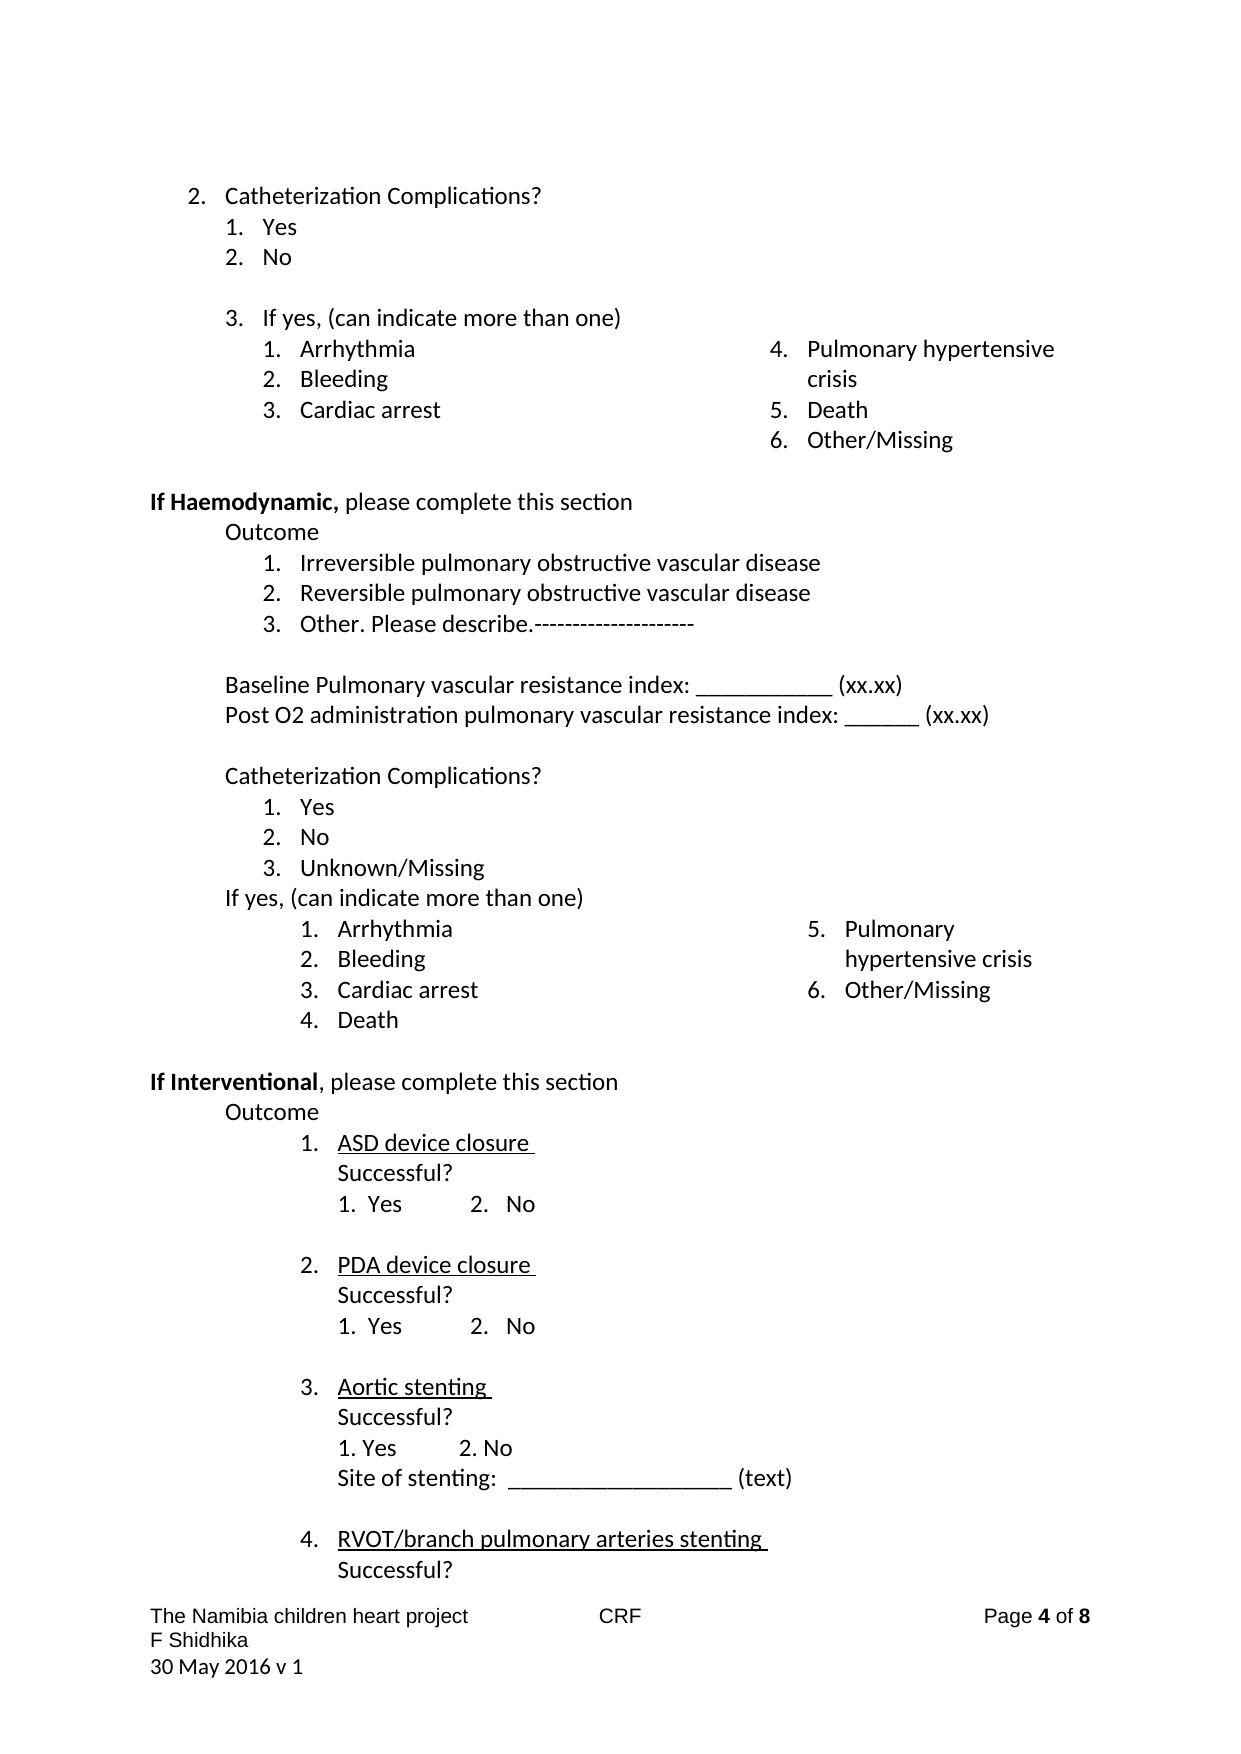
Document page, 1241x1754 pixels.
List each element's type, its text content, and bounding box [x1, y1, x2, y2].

list No [225, 242, 1090, 272]
text If yes, (can indicate more than one) [150, 882, 1090, 913]
text Post O2 administration pulmonary vascular resistance index: ______ (xx.xx) [225, 699, 1090, 730]
list ASD device closure [300, 1127, 1090, 1157]
list Arrhythmia [300, 913, 583, 943]
list Other/Missing [807, 974, 1090, 1004]
text Successful? [337, 1401, 1090, 1432]
text Outcome [225, 516, 1090, 547]
list Yes [262, 791, 1090, 821]
list Arrhythmia [262, 333, 583, 364]
text 1. Yes 2. No [337, 1310, 1090, 1340]
list Bleeding [262, 364, 583, 394]
list Cardiac arrest [300, 974, 583, 1004]
list PDA device closure [300, 1249, 1090, 1279]
list Other/Missing [769, 425, 1090, 455]
text Outcome [225, 1096, 1090, 1127]
list Cardiac arrest [262, 394, 583, 425]
text 1. Yes 2. No [337, 1188, 1090, 1218]
list Death [769, 394, 1090, 425]
list Death [300, 1004, 583, 1035]
list Unknown/Missing [262, 852, 1090, 882]
list Pulmonary hypertensive crisis [769, 333, 1090, 394]
text Successful? [337, 1554, 1090, 1584]
list Yes [225, 211, 1090, 242]
text Catheterization Complications? [225, 760, 1090, 791]
text Baseline Pulmonary vascular resistance index: ___________ (xx.xx) [225, 669, 1090, 699]
list Pulmonary hypertensive crisis [807, 913, 1090, 974]
text 1. Yes 2. No [337, 1432, 1090, 1462]
list If yes, (can indicate more than one) [225, 303, 1090, 333]
text Site of stenting: __________________ (text) [337, 1462, 1090, 1493]
text Successful? [337, 1157, 1090, 1188]
text If Interventional, please complete this section [150, 1066, 1090, 1096]
list Catheterization Complications? [187, 181, 1090, 211]
list Aortic stenting [300, 1371, 1090, 1401]
list RVOT/branch pulmonary arteries stenting [300, 1523, 1090, 1554]
text Successful? [337, 1279, 1090, 1310]
text If Haemodynamic, please complete this section [150, 486, 1090, 516]
list Reversible pulmonary obstructive vascular disease [262, 577, 1090, 608]
list Bleeding [300, 943, 583, 974]
list Irreversible pulmonary obstructive vascular disease [262, 547, 1090, 577]
list No [262, 821, 1090, 852]
list Other. Please describe.--------------------- [262, 608, 1090, 638]
